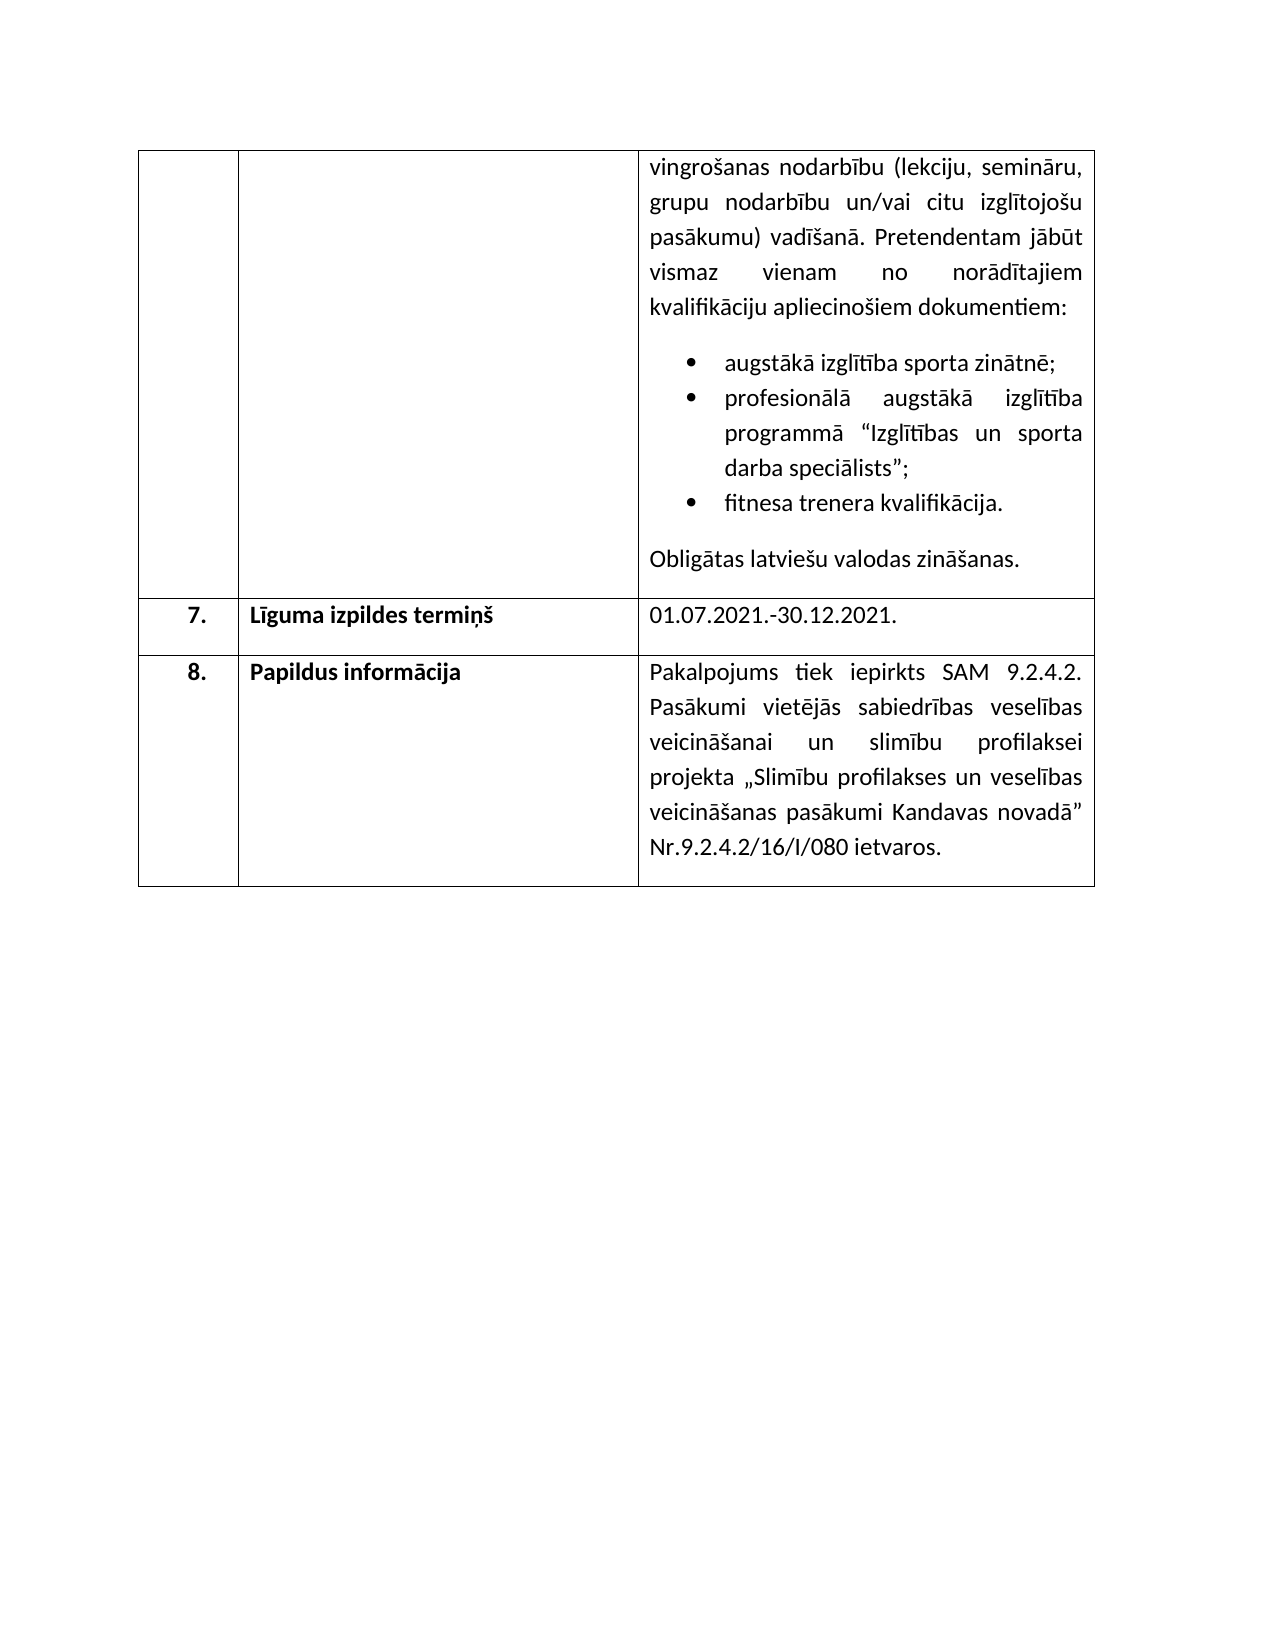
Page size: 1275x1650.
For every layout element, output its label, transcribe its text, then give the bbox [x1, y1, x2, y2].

table_cell [139, 656, 238, 886]
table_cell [239, 151, 638, 598]
table_cell [139, 599, 238, 654]
table_cell Papildus informācija [239, 656, 638, 886]
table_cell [639, 151, 1094, 598]
table_cell 01.07.2021.-30.12.2021. [639, 599, 1094, 654]
table_cell Līguma izpildes termiņš [239, 599, 638, 654]
table_cell Pakalpojums tiek iepirkts SAM 9.2.4.2. Pasākumi vietējās sabiedrības veselības veicināšanai un slimību profilaksei projekta „Slimību profilakses un veselības veicināšanas pasākumi Kandavas novadā” Nr.9.2.4.2/16/I/080 ietvaros. [639, 656, 1094, 886]
table_cell [139, 151, 238, 598]
